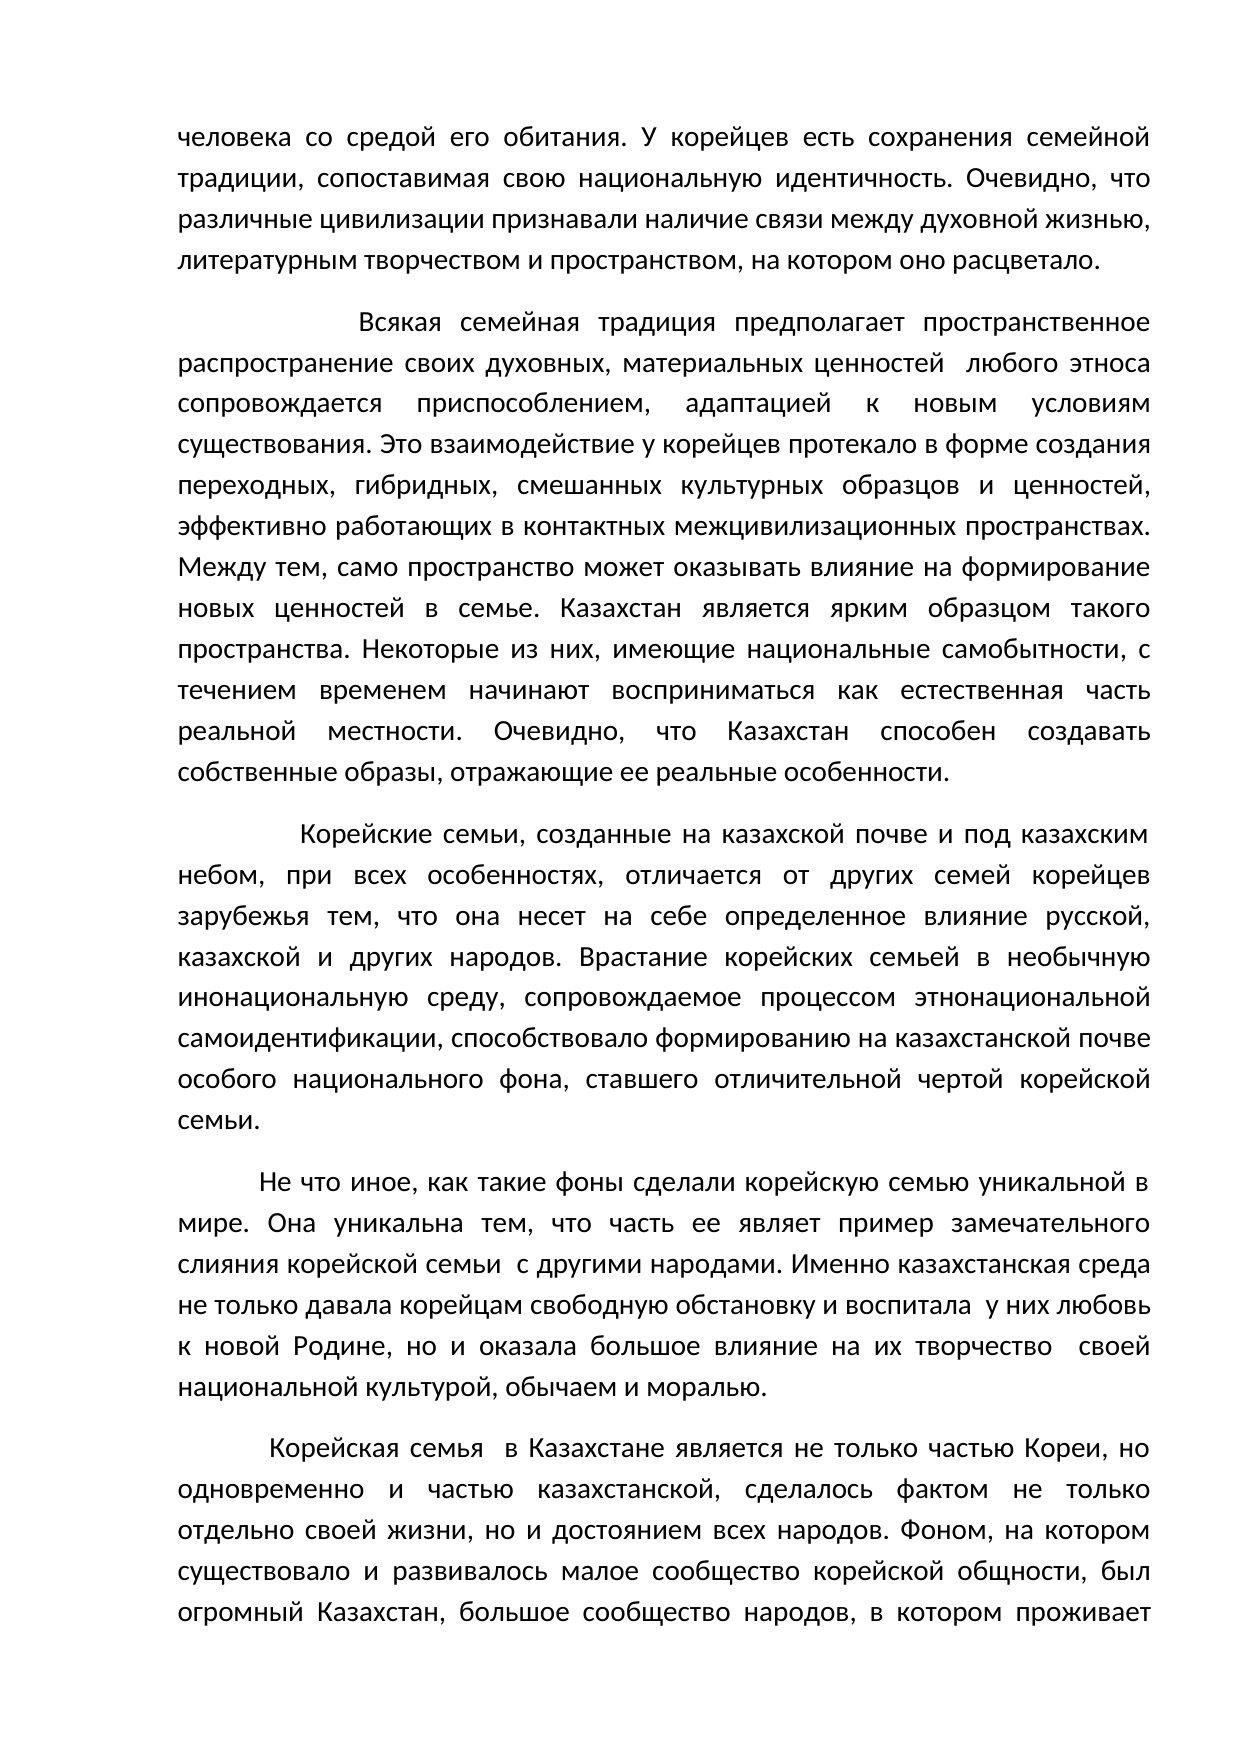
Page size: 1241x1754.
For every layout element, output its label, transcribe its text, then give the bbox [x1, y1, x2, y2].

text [177, 118, 1152, 277]
text Не что иное, как такие фоны сделали корейскую семью уникальной в мире. Она уникальна тем, что часть ее являет пример замечательного слияния корейской семьи с другими народами. Именно казахстанская среда не только давала корейцам свободную обстановку и воспитала у них любовь к новой Родине, но и оказала большое влияние на их творчество своей национальной культурой, обычаем и моралью. [177, 1163, 1152, 1403]
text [177, 1429, 1152, 1629]
text Всякая семейная традиция предполагает пространственное распространение своих духовных, материальных ценностей любого этноса сопровождается приспособлением, адаптацией к новым условиям существования. Это взаимодействие у корейцев протекало в форме создания переходных, гибридных, смешанных культурных образцов и ценностей, эффективно работающих в контактных межцивилизационных пространствах. Между тем, само пространство может оказывать влияние на формирование новых ценностей в семье. Казахстан является ярким образцом такого пространства. Некоторые из них, имеющие национальные самобытности, с течением временем начинают восприниматься как естественная часть реальной местности. Очевидно, что Казахстан способен создавать собственные образы, отражающие ее реальные особенности. [177, 303, 1152, 789]
text Корейские семьи, созданные на казахской почве и под казахским небом, при всех особенностях, отличается от других семей корейцев зарубежья тем, что она несет на себе определенное влияние русской, казахской и других народов. Врастание корейских семьей в необычную инонациональную среду, сопровождаемое процессом этнонациональной самоидентификации, способствовало формированию на казахстанской почве особого национального фона, ставшего отличительной чертой корейской семьи. [177, 815, 1152, 1137]
